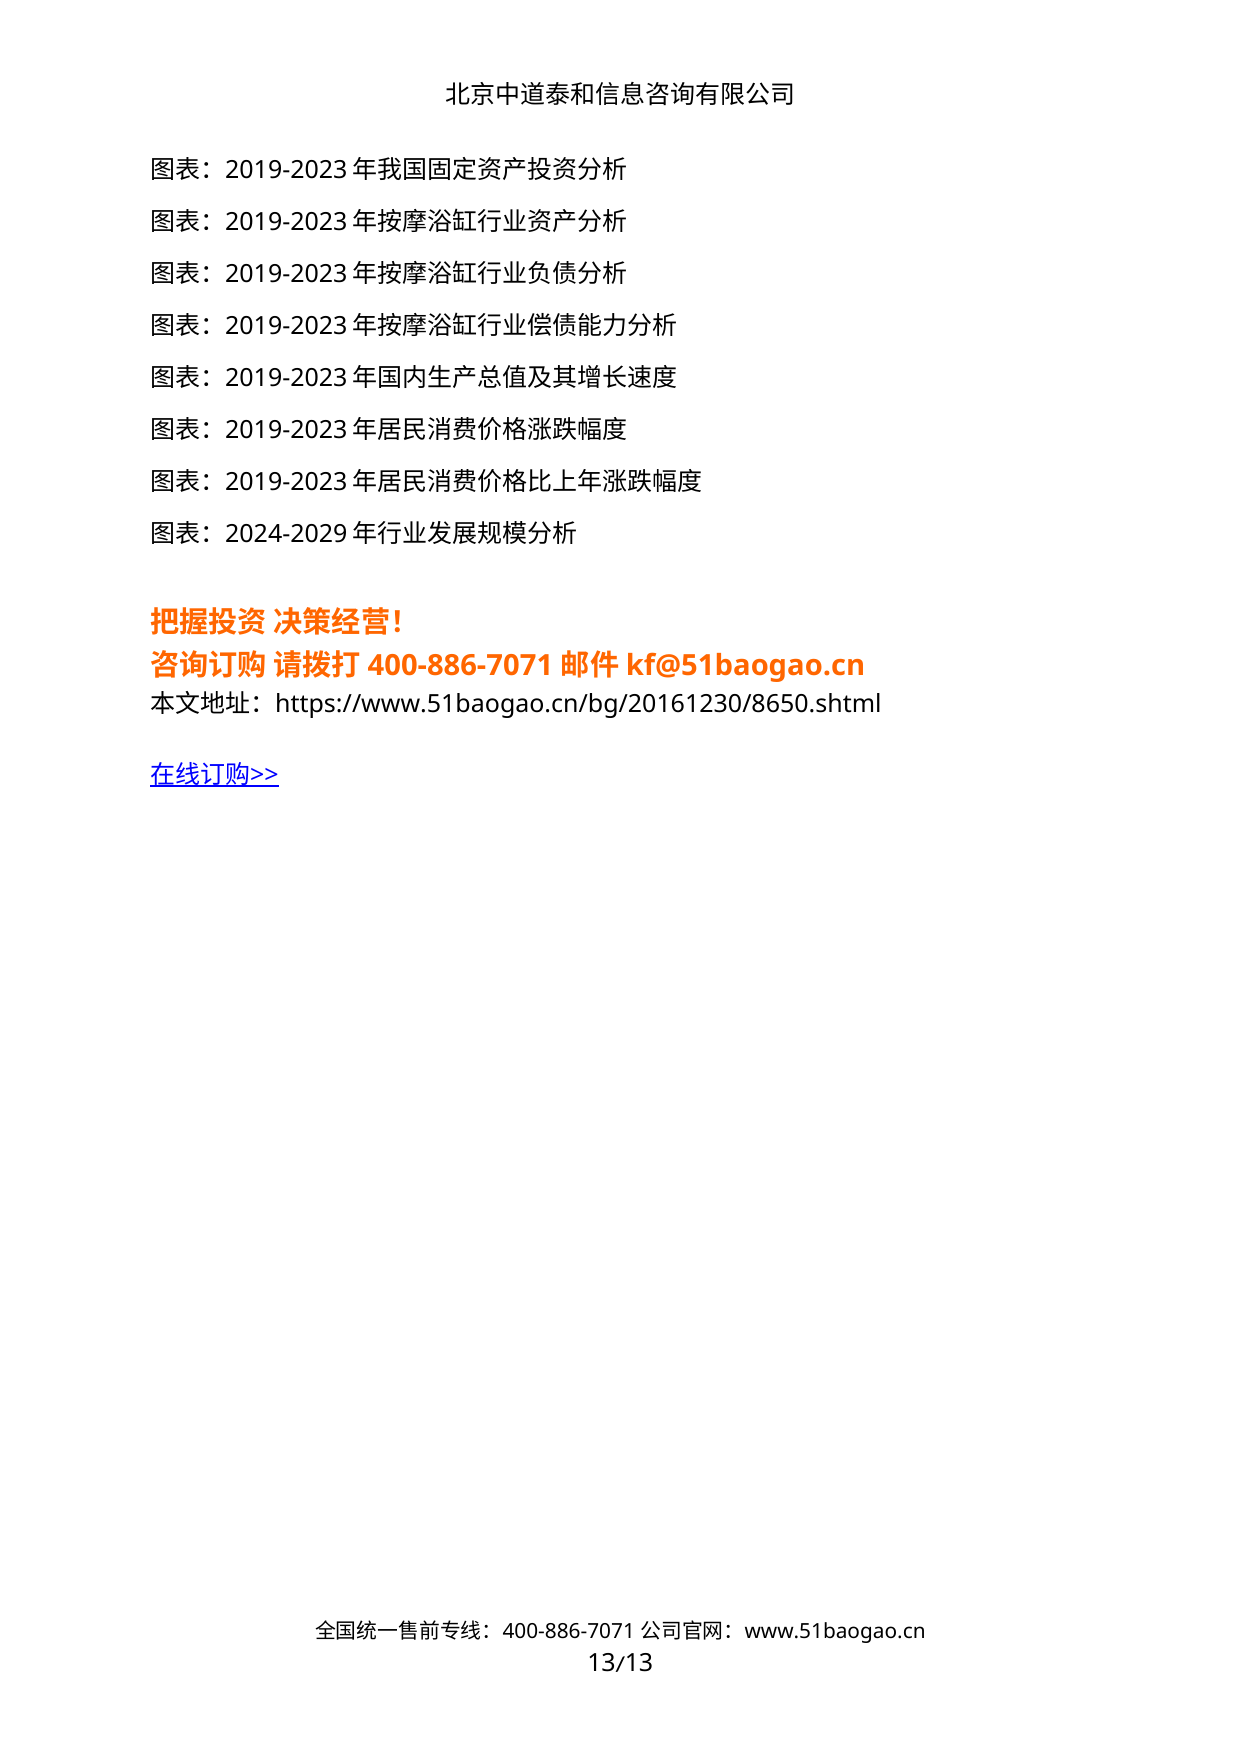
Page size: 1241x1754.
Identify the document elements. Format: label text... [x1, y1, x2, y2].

text 图表：2019-2023年按摩浴缸行业资产分析 [150, 202, 1090, 238]
text 图表：2019-2023年国内生产总值及其增长速度 [150, 357, 1090, 394]
text 图表：2019-2023年居民消费价格比上年涨跌幅度 [150, 461, 1090, 497]
text 图表：2019-2023年我国固定资产投资分析 [150, 150, 1090, 186]
text 图表：2019-2023年按摩浴缸行业偿债能力分析 [150, 306, 1090, 342]
text 把握投资 决策经营！咨询订购 请拨打 400-886-7071 邮件 kf@51baogao.cn本文地址：https://www.51baogao.cn/bg/20161230/8650.shtml [150, 565, 1090, 720]
text 图表：2019-2023年居民消费价格涨跌幅度 [150, 409, 1090, 446]
text 图表：2024-2029年行业发展规模分析 [150, 513, 1090, 549]
text 在线订购>> [150, 720, 1090, 790]
text 图表：2019-2023年按摩浴缸行业负债分析 [150, 254, 1090, 290]
